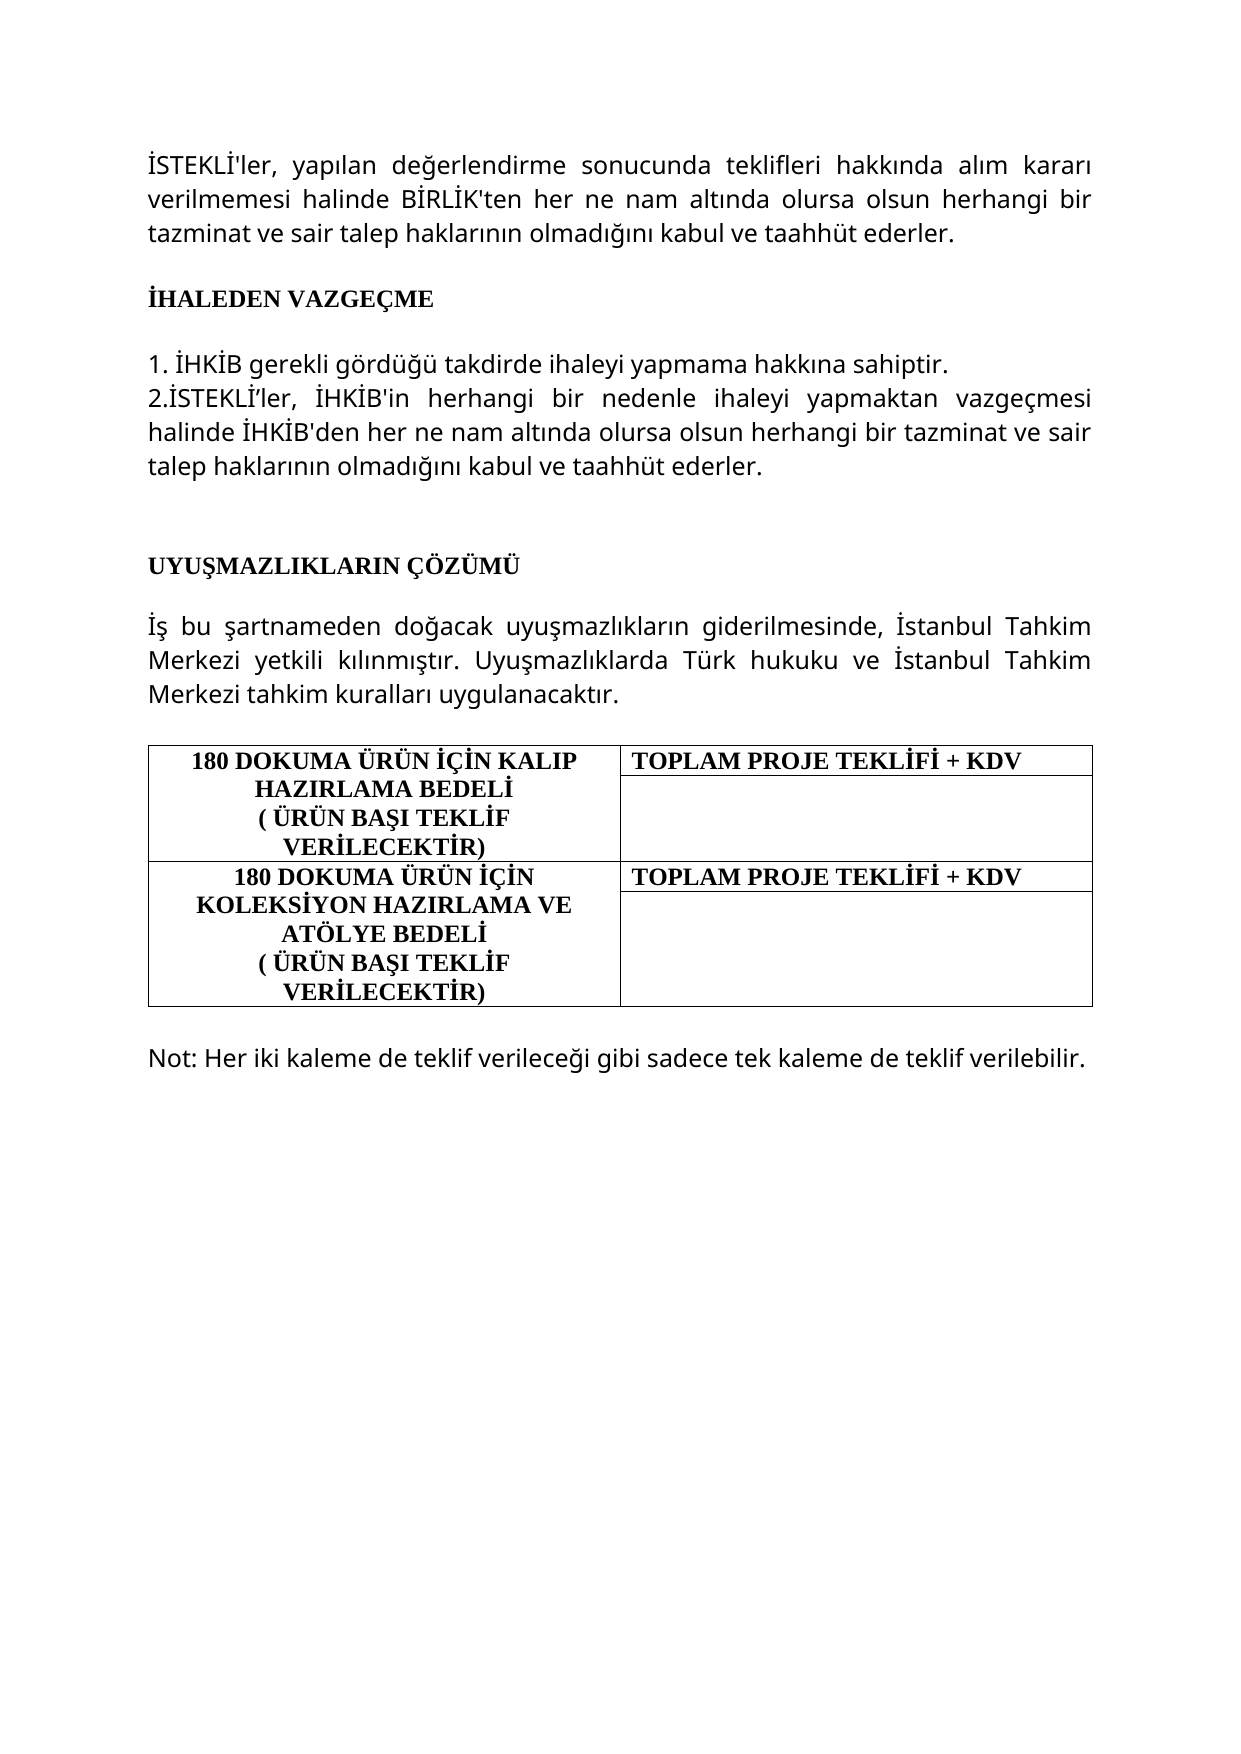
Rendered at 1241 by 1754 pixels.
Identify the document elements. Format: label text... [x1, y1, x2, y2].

table_header TOPLAM PROJE TEKLİFİ + KDV [621, 746, 1092, 774]
text UYUŞMAZLIKLARIN ÇÖZÜMÜ [148, 551, 1093, 580]
text İHALEDEN VAZGEÇME [148, 284, 1093, 313]
table_cell 180 DOKUMA ÜRÜN İÇİN KOLEKSİYON HAZIRLAMA VE ATÖLYE BEDELİ ( ÜRÜN BAŞI TEKLİF VERİLECEKTİR) [149, 862, 620, 1006]
table_cell [621, 892, 1092, 1006]
text İş bu şartnameden doğacak uyuşmazlıkların giderilmesinde, İstanbul Tahkim Merkezi yetkili kılınmıştır. Uyuşmazlıklarda Türk hukuku ve İstanbul Tahkim Merkezi tahkim kuralları uygulanacaktır. [148, 608, 1093, 711]
text İSTEKLİ'ler, yapılan değerlendirme sonucunda teklifleri hakkında alım kararı verilmemesi halinde BİRLİK'ten her ne nam altında olursa olsun herhangi bir tazminat ve sair talep haklarının olmadığını kabul ve taahhüt ederler. [148, 148, 1093, 250]
table_header 180 DOKUMA ÜRÜN İÇİN KALIP HAZIRLAMA BEDELİ ( ÜRÜN BAŞI TEKLİF VERİLECEKTİR) [149, 746, 620, 861]
table_cell TOPLAM PROJE TEKLİFİ + KDV [621, 862, 1092, 891]
table_cell [621, 776, 1092, 861]
text 1. İHKİB gerekli gördüğü takdirde ihaleyi yapmama hakkına sahiptir. [148, 347, 1093, 381]
text Not: Her iki kaleme de teklif verileceği gibi sadece tek kaleme de teklif verilebilir. [148, 1041, 1093, 1075]
text 2.İSTEKLİ’ler, İHKİB'in herhangi bir nedenle ihaleyi yapmaktan vazgeçmesi halinde İHKİB'den her ne nam altında olursa olsun herhangi bir tazminat ve sair talep haklarının olmadığını kabul ve taahhüt ederler. [148, 381, 1093, 483]
